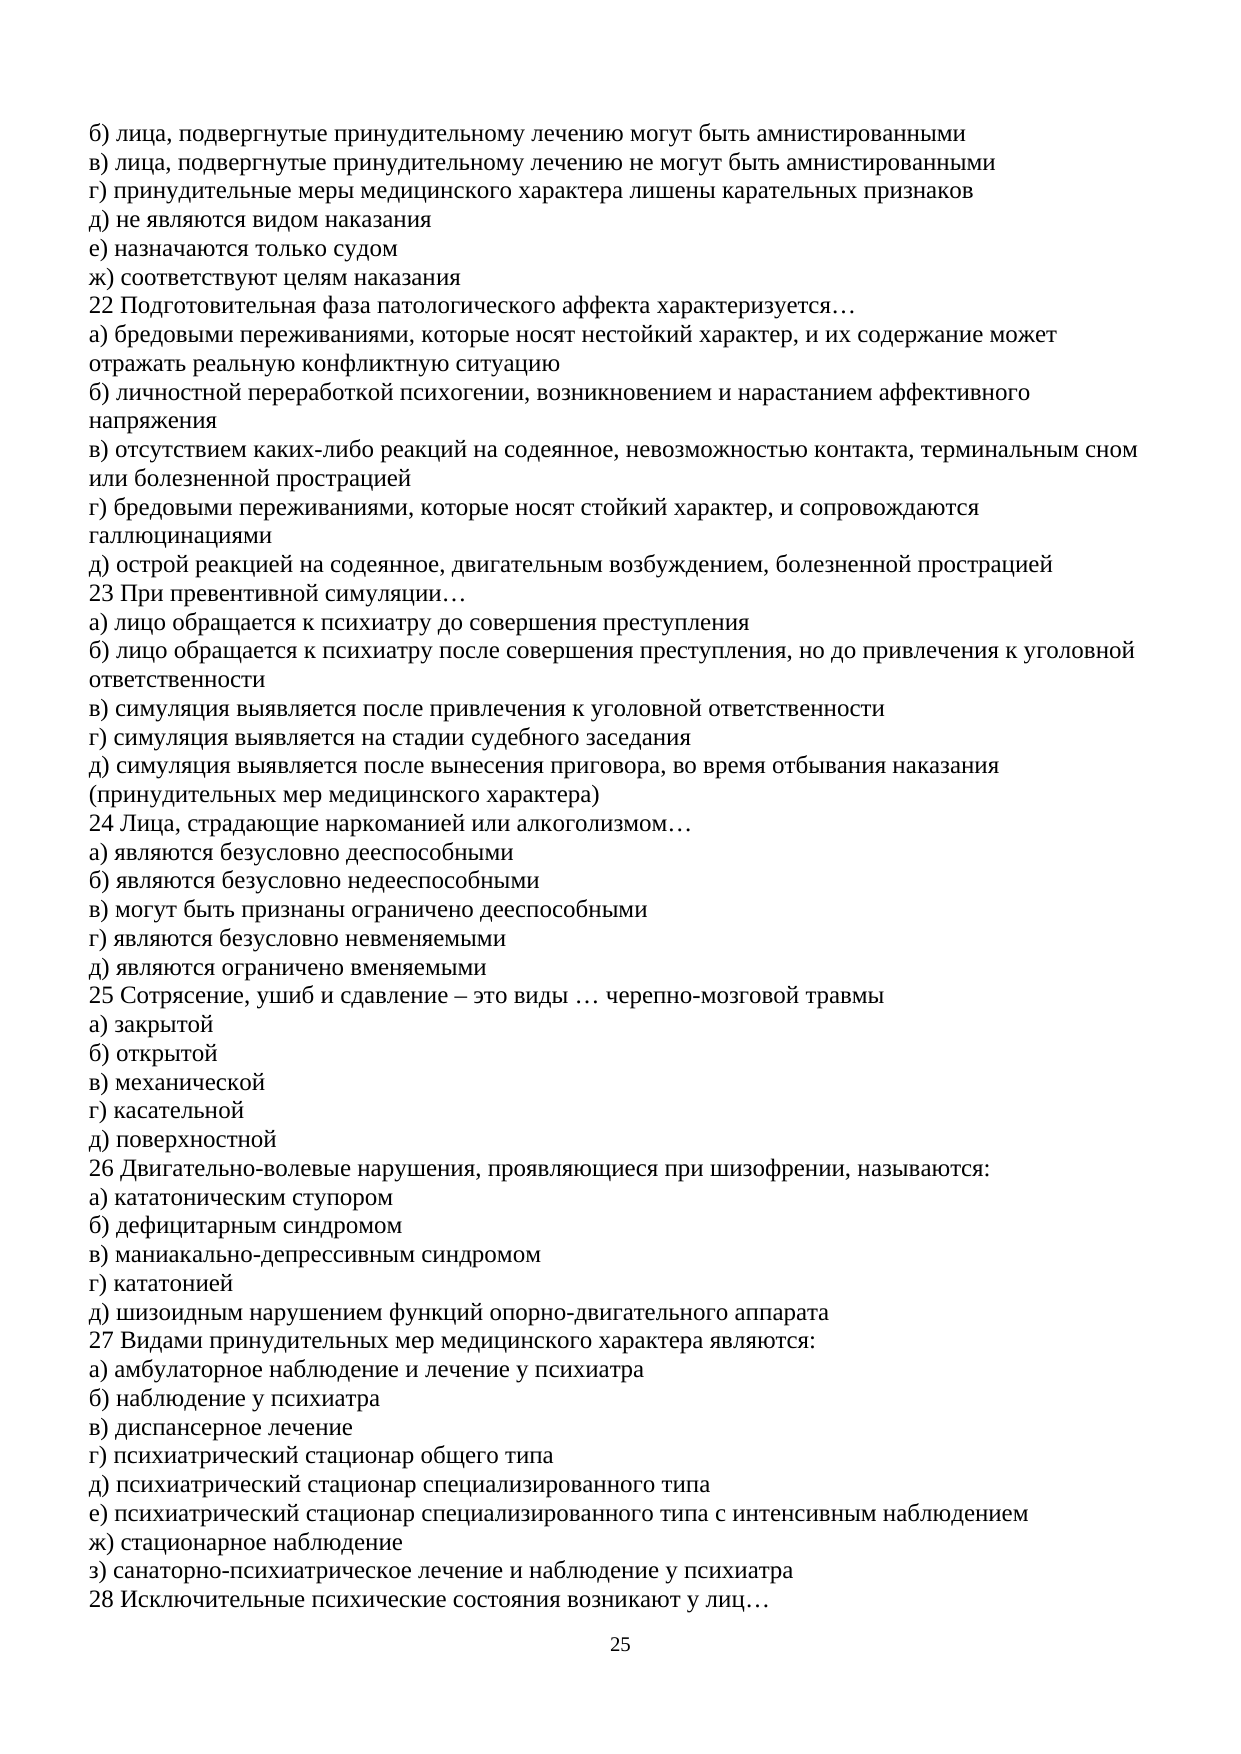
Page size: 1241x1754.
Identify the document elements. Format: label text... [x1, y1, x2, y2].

text в) симуляция выявляется после привлечения к уголовной ответственности [88, 693, 1152, 722]
text б) открытой [88, 1038, 1152, 1067]
text д) поверхностной [88, 1124, 1152, 1153]
text б) личностной переработкой психогении, возникновением и нарастанием аффективного напряжения [88, 377, 1152, 434]
text в) лица, подвергнутые принудительному лечению не могут быть амнистированными [88, 147, 1152, 176]
text 22 Подготовительная фаза патологического аффекта характеризуется… [88, 291, 1152, 319]
text а) закрытой [88, 1009, 1152, 1038]
text в) механической [88, 1067, 1152, 1096]
text 26 Двигательно-волевые нарушения, проявляющиеся при шизофрении, называются: [88, 1153, 1152, 1182]
text г) бредовыми переживаниями, которые носят стойкий характер, и сопровождаются галлюцинациями [88, 492, 1152, 549]
text а) лицо обращается к психиатру до совершения преступления [88, 607, 1152, 636]
text б) дефицитарным синдромом [88, 1211, 1152, 1239]
text г) кататонией [88, 1268, 1152, 1297]
text в) диспансерное лечение [88, 1412, 1152, 1441]
text в) маниакально-депрессивным синдромом [88, 1239, 1152, 1268]
text д) симуляция выявляется после вынесения приговора, во время отбывания наказания (принудительных мер медицинского характера) [88, 751, 1152, 808]
text 24 Лица, страдающие наркоманией или алкоголизмом… [88, 808, 1152, 837]
text а) бредовыми переживаниями, которые носят нестойкий характер, и их содержание может отражать реальную конфликтную ситуацию [88, 319, 1152, 377]
text д) психиатрический стационар специализированного типа [88, 1469, 1152, 1498]
text д) острой реакцией на содеянное, двигательным возбуждением, болезненной прострацией [88, 549, 1152, 578]
text е) назначаются только судом [88, 233, 1152, 262]
text 28 Исключительные психические состояния возникают у лиц… [88, 1584, 1152, 1613]
text г) психиатрический стационар общего типа [88, 1441, 1152, 1469]
text а) являются безусловно дееспособными [88, 837, 1152, 866]
text 23 При превентивной симуляции… [88, 578, 1152, 607]
text б) наблюдение у психиатра [88, 1383, 1152, 1412]
text б) лицо обращается к психиатру после совершения преступления, но до привлечения к уголовной ответственности [88, 636, 1152, 693]
text 25 Сотрясение, ушиб и сдавление – это виды … черепно-мозговой травмы [88, 981, 1152, 1009]
text д) являются ограничено вменяемыми [88, 952, 1152, 981]
text з) санаторно-психиатрическое лечение и наблюдение у психиатра [88, 1556, 1152, 1584]
text а) кататоническим ступором [88, 1182, 1152, 1211]
text в) могут быть признаны ограничено дееспособными [88, 894, 1152, 923]
text г) являются безусловно невменяемыми [88, 923, 1152, 952]
text д) шизоидным нарушением функций опорно-двигательного аппарата [88, 1297, 1152, 1326]
text д) не являются видом наказания [88, 204, 1152, 233]
text ж) соответствуют целям наказания [88, 262, 1152, 291]
text г) симуляция выявляется на стадии судебного заседания [88, 722, 1152, 751]
text е) психиатрический стационар специализированного типа с интенсивным наблюдением [88, 1498, 1152, 1527]
text г) касательной [88, 1096, 1152, 1124]
text а) амбулаторное наблюдение и лечение у психиатра [88, 1354, 1152, 1383]
text г) принудительные меры медицинского характера лишены карательных признаков [88, 176, 1152, 204]
text в) отсутствием каких-либо реакций на содеянное, невозможностью контакта, терминальным сном или болезненной прострацией [88, 434, 1152, 492]
text б) лица, подвергнутые принудительному лечению могут быть амнистированными [88, 118, 1152, 147]
text 27 Видами принудительных мер медицинского характера являются: [88, 1326, 1152, 1354]
text ж) стационарное наблюдение [88, 1527, 1152, 1556]
text б) являются безусловно недееспособными [88, 866, 1152, 894]
